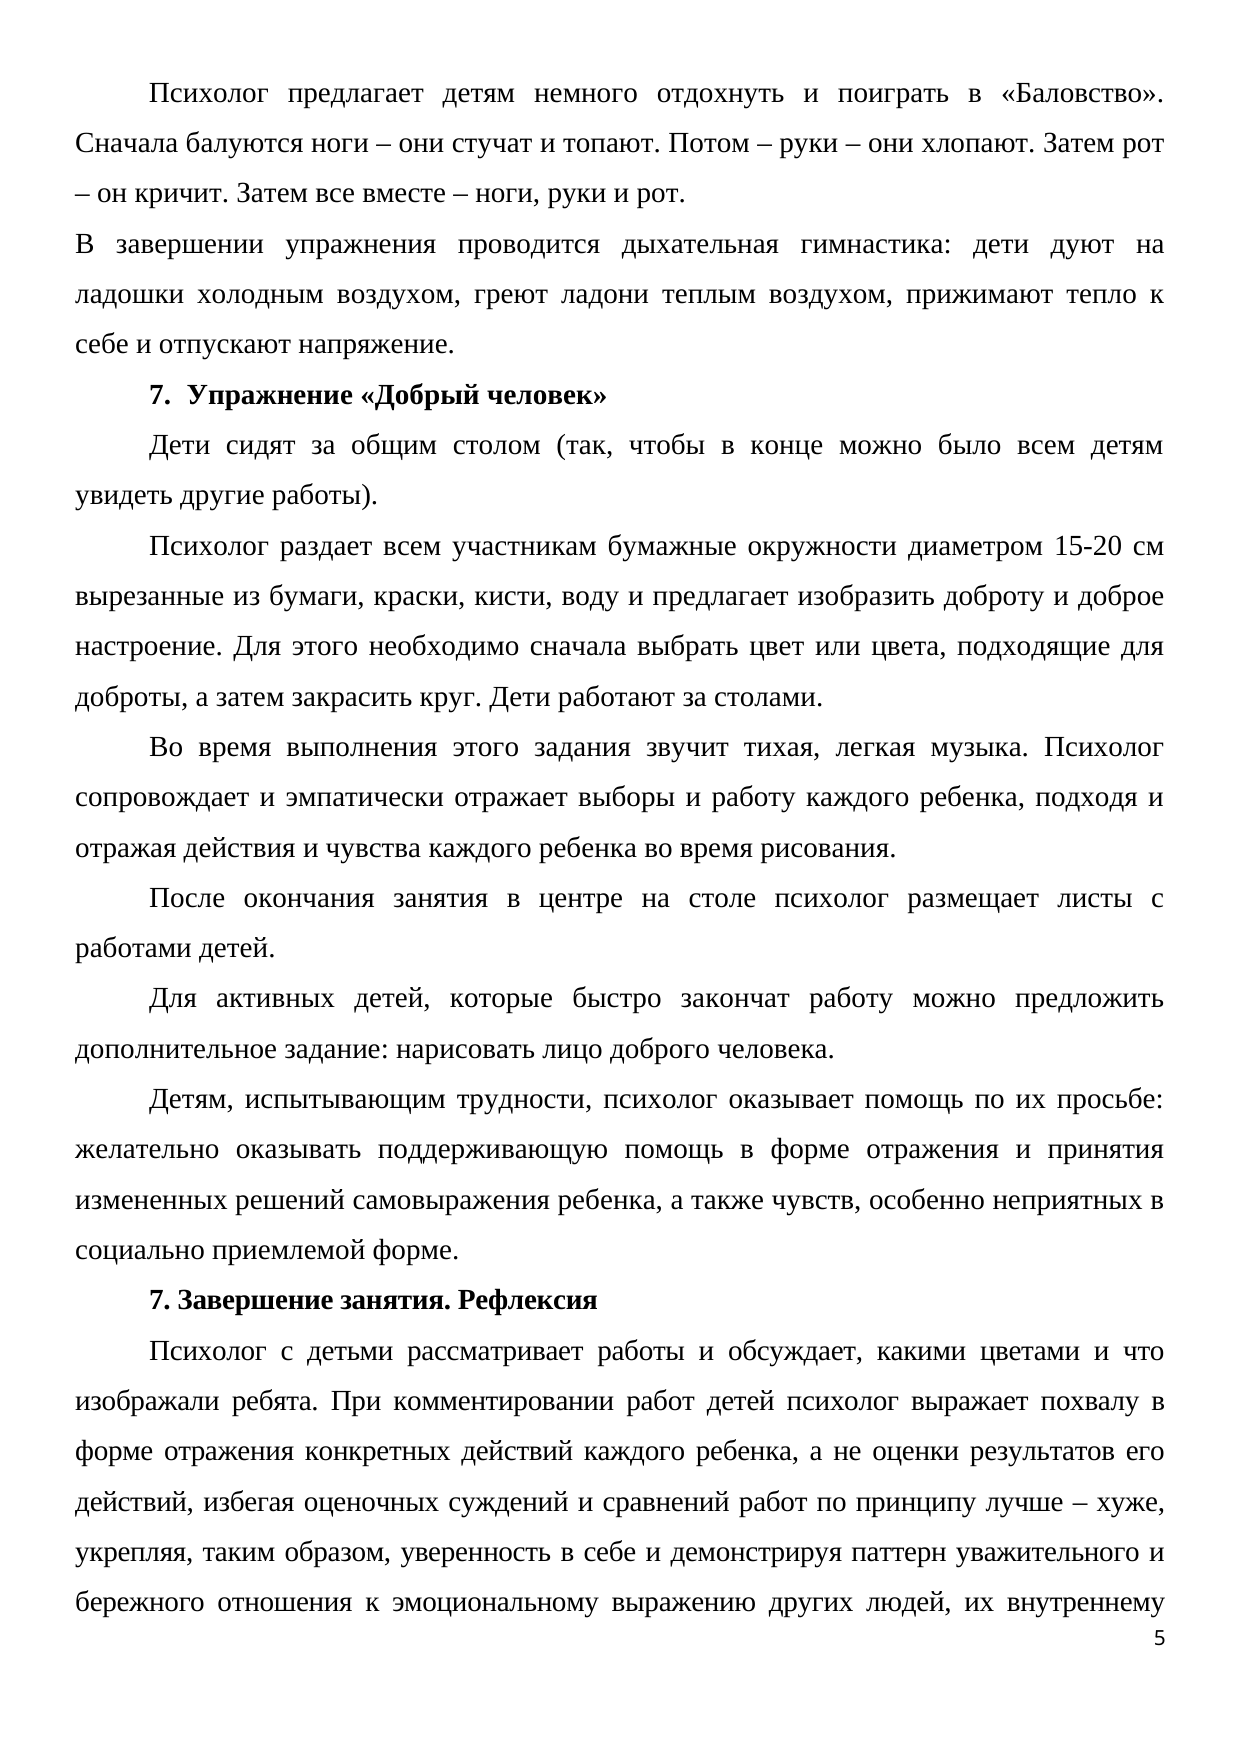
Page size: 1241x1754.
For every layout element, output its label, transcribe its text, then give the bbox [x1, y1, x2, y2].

text Дети сидят за общим столом (так, чтобы в конце можно было всем детям увидеть другие работы). [75, 427, 1165, 511]
text Для активных детей, которые быстро закончат работу можно предложить дополнительное задание: нарисовать лицо доброго человека. [75, 981, 1165, 1064]
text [75, 1333, 1165, 1618]
text 7. Завершение занятия. Рефлексия [75, 1282, 1165, 1316]
text Детям, испытывающим трудности, психолог оказывает помощь по их просьбе: желательно оказывать поддерживающую помощь в форме отражения и принятия измененных решений самовыражения ребенка, а также чувств, особенно неприятных в социально приемлемой форме. [75, 1081, 1165, 1266]
text После окончания занятия в центре на столе психолог размещает листы с работами детей. [75, 880, 1165, 964]
text Во время выполнения этого задания звучит тихая, легкая музыка. Психолог сопровождает и эмпатически отражает выборы и работу каждого ребенка, подходя и отражая действия и чувства каждого ребенка во время рисования. [75, 729, 1165, 863]
text Психолог предлагает детям немного отдохнуть и поиграть в «Баловство». Сначала балуются ноги – они стучат и топают. Потом – руки – они хлопают. Затем рот – он кричит. Затем все вместе – ноги, руки и рот. [75, 75, 1165, 209]
text В завершении упражнения проводится дыхательная гимнастика: дети дуют на ладошки холодным воздухом, греют ладони теплым воздухом, прижимают тепло к себе и отпускают напряжение. [75, 226, 1165, 360]
text Психолог раздает всем участникам бумажные окружности диаметром 15- вырезанные из бумаги, краски, кисти, воду и предлагает изобразить доброту и доброе настроение. Для этого необходимо сначала выбрать цвет или цвета, подходящие для доброты, а затем закрасить круг. Дети работают за столами. [75, 528, 1165, 712]
list Упражнение «Добрый человек» [149, 377, 1165, 410]
